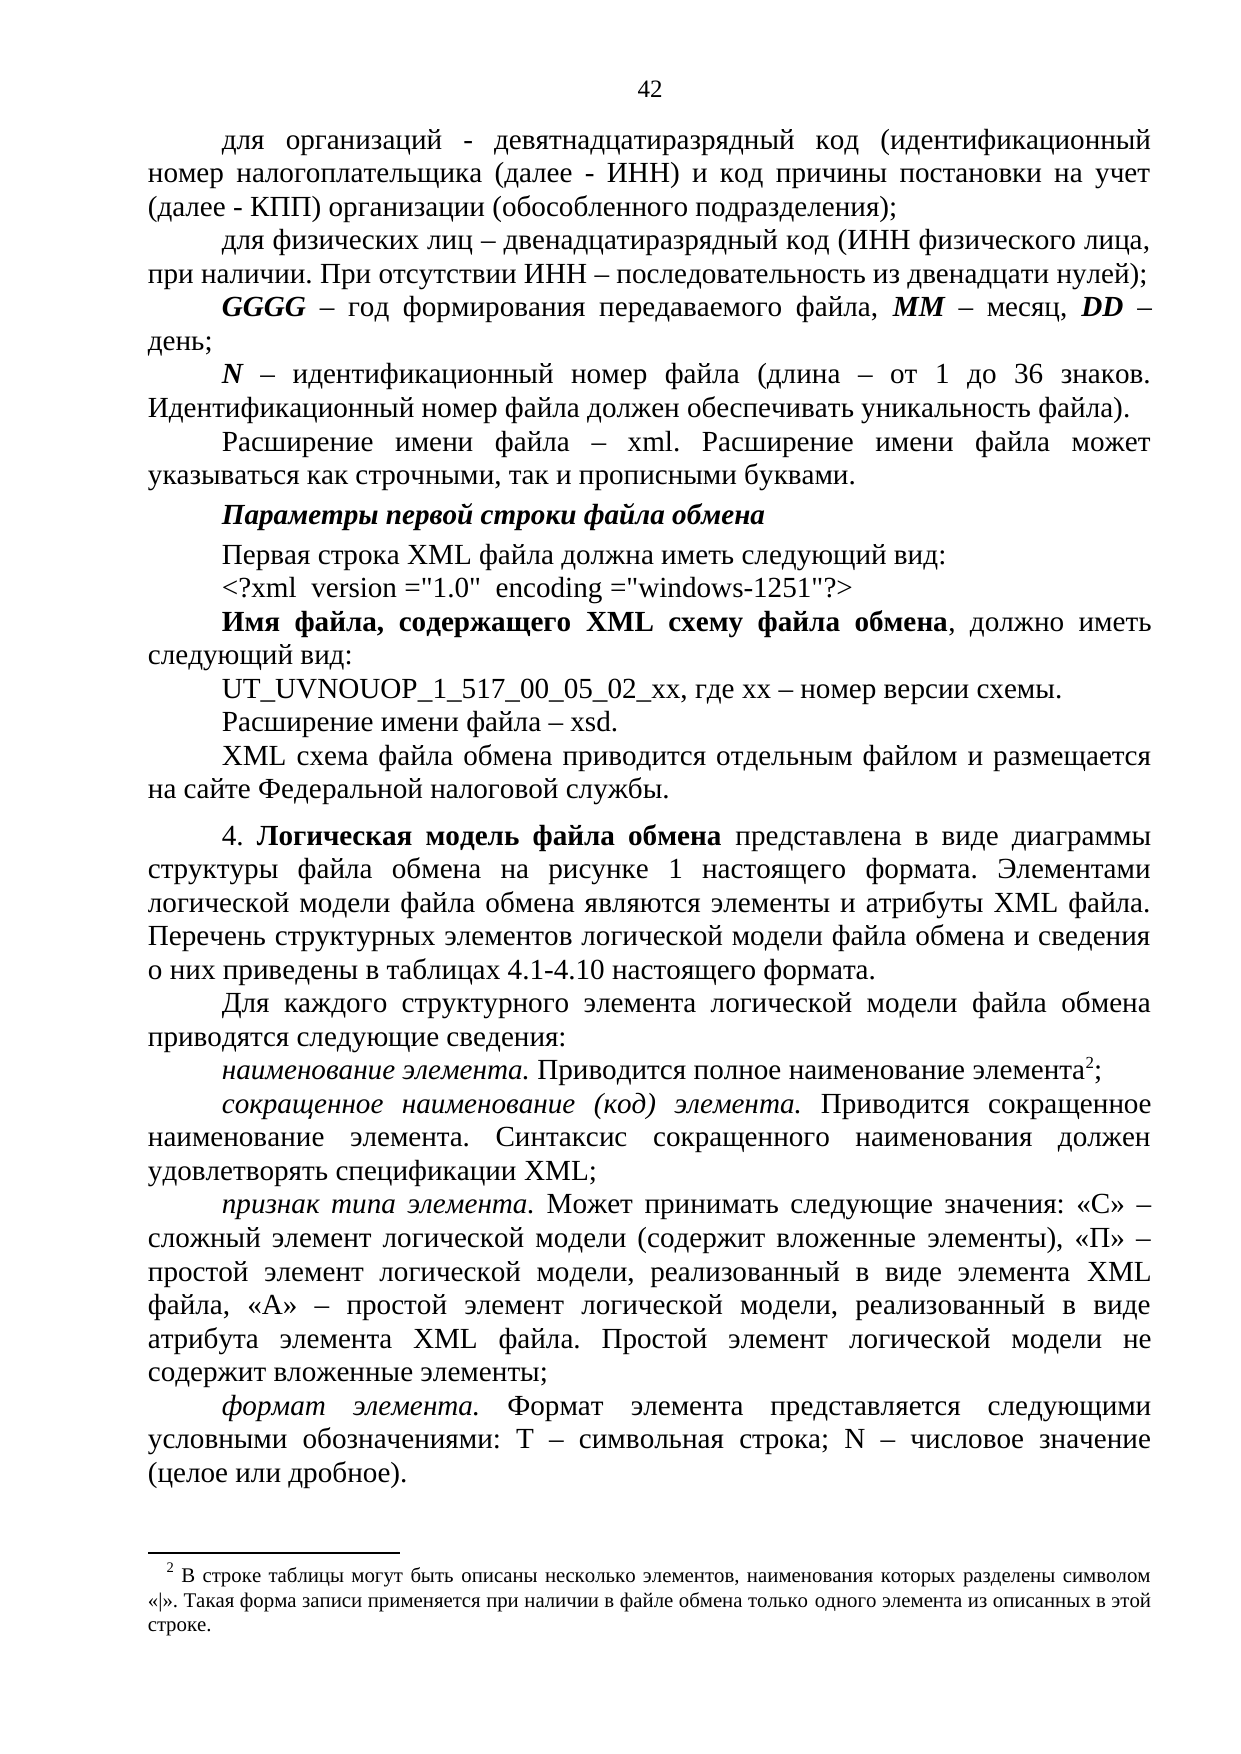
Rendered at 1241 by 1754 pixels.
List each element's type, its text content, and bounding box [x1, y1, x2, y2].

text для физических лиц – двенадцатиразрядный код (ИНН физического лица, при наличии. При отсутствии ИНН – последовательность из двенадцати нулей); [148, 222, 1152, 289]
text N – идентификационный номер файла (длина – от 1 до 36 знаков. Идентификационный номер файла должен обеспечивать уникальность файла). [148, 357, 1152, 424]
list сокращенное наименование (код) элемента. Приводится сокращенное наименование элемента. Синтаксис сокращенного наименования должен удовлетворять спецификации XML; [148, 1086, 1152, 1187]
text 4. Логическая модель файла обмена представлена в виде диаграммы структуры файла обмена на рисунке 1 настоящего формата. Элементами логической модели файла обмена являются элементы и атрибуты XML файла. Перечень структурных элементов логической модели файла обмена и сведения о них приведены в таблицах 4.1-4.10 настоящего формата. [148, 818, 1152, 985]
list наименование элемента. Приводится полное наименование элемента; [148, 1052, 1152, 1086]
text GGGG – год формирования передаваемого файла, MM – месяц, DD – день; [148, 289, 1152, 357]
text Первая строка XML файла должна иметь следующий вид: [148, 537, 1152, 570]
text Имя файла, содержащего XML схему файла обмена, должно иметь следующий вид: [148, 604, 1152, 671]
text XML схема файла обмена приводится отдельным файлом и размещается на сайте Федеральной налоговой службы. [148, 738, 1152, 805]
list формат элемента. Формат элемента представляется следующими условными обозначениями: Т – символьная строка; N – числовое значение (целое или дробное). [148, 1388, 1152, 1488]
text для организаций - девятнадцатиразрядный код (идентификационный номер налогоплательщика (далее - ИНН) и код причины постановки на учет (далее - КПП) организации (обособленного подразделения); [148, 122, 1152, 222]
text Параметры первой строки файла обмена [148, 497, 1152, 531]
text Расширение имени файла – xml. Расширение имени файла может указываться как строчными, так и прописными буквами. [148, 424, 1152, 491]
text Для каждого структурного элемента логической модели файла обмена приводятся следующие сведения: [148, 985, 1152, 1052]
text <?xml version ="1.0" encoding ="windows-1251"?> [148, 570, 1152, 604]
text UT_UVNOUOP_1_517_00_05_02_xx, где хх – номер версии схемы. [148, 671, 1152, 704]
text Расширение имени файла – xsd. [148, 704, 1152, 738]
list признак типа элемента. Может принимать следующие значения: «С» – сложный элемент логической модели (содержит вложенные элементы), «П» – простой элемент логической модели, реализованный в виде элемента XML файла, «А» – простой элемент логической модели, реализованный в виде атрибута элемента XML файла. Простой элемент логической модели не содержит вложенные элементы; [148, 1187, 1152, 1388]
